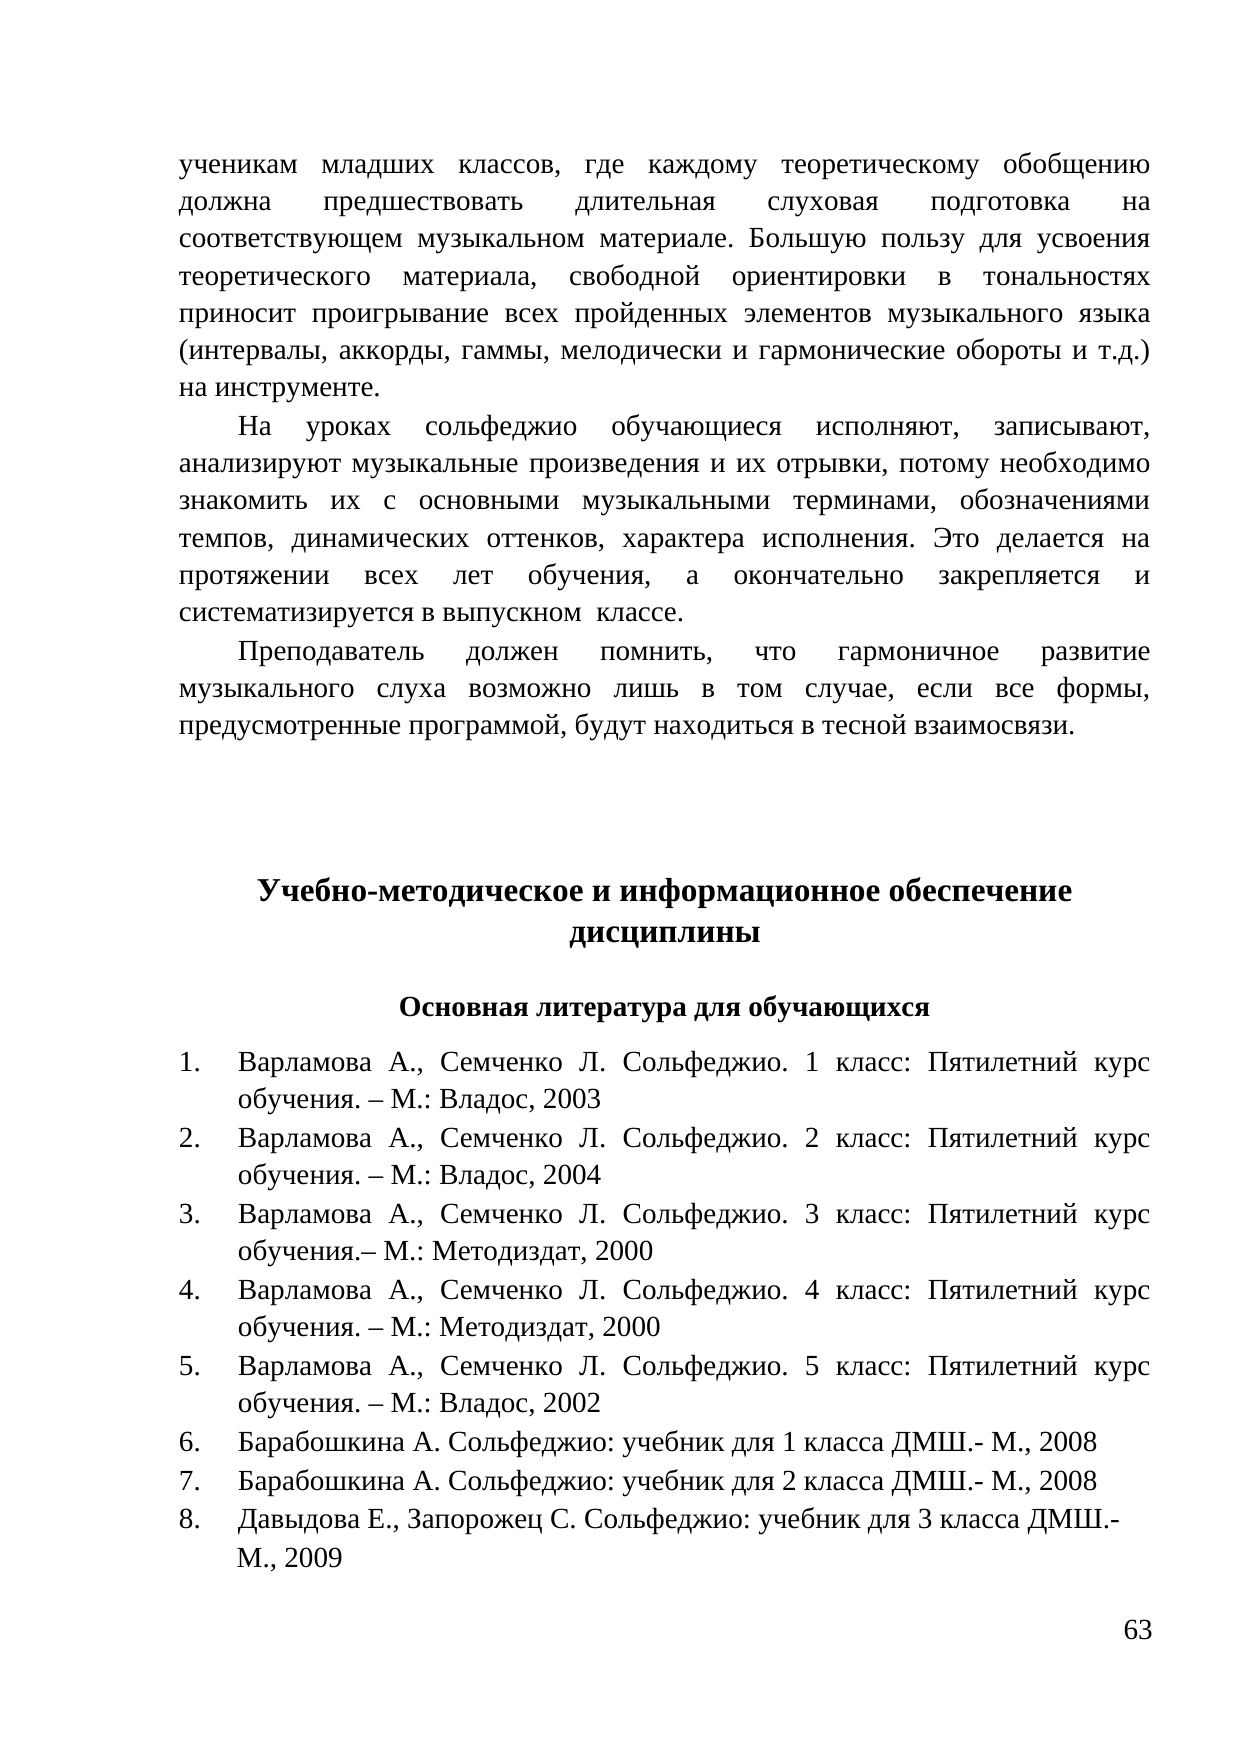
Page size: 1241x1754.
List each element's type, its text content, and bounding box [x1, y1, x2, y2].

list Барабошкина А. Сольфеджио: учебник для 1 класса ДМШ.- М., 2008 [179, 1424, 1151, 1457]
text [179, 146, 1151, 403]
list Варламова А., Семченко Л. Сольфеджио. 1 класс: Пятилетний курс обучения. – М.: Владос, 2003 [179, 1044, 1151, 1115]
subtitle Учебно-методическое и информационное обеспечение дисциплины [176, 870, 1153, 950]
text На уроках сольфеджио обучающиеся исполняют, записывают, анализируют музыкальные произведения и их отрывки, потому необходимо знакомить их с основными музыкальными терминами, обозначениями темпов, динамических оттенков, характера исполнения. Это делается на протяжении всех лет обучения, а окончательно закрепляется и систематизируется в выпускном классе. [179, 408, 1151, 628]
subtitle Основная литература для обучающихся [235, 989, 1093, 1022]
text М., 2009 [236, 1540, 1151, 1574]
list Варламова А., Семченко Л. Сольфеджио. 3 класс: Пятилетний курс обучения.– М.: Методиздат, 2000 [179, 1196, 1151, 1267]
list Барабошкина А. Сольфеджио: учебник для 2 класса ДМШ.- М., 2008 [179, 1463, 1151, 1496]
text Преподаватель должен помнить, что гармоничное развитие музыкального слуха возможно лишь в том случае, если все формы, предусмотренные программой, будут находиться в тесной взаимосвязи. [179, 633, 1151, 741]
list Варламова А., Семченко Л. Сольфеджио. 4 класс: Пятилетний курс обучения. – М.: Методиздат, 2000 [179, 1272, 1151, 1343]
list Варламова А., Семченко Л. Сольфеджио. 5 класс: Пятилетний курс обучения. – М.: Владос, 2002 [179, 1348, 1151, 1419]
list Давыдова Е., Запорожец С. Сольфеджио: учебник для 3 класса ДМШ.- [179, 1501, 1151, 1535]
list Варламова А., Семченко Л. Сольфеджио. 2 класс: Пятилетний курс обучения. – М.: Владос, 2004 [179, 1120, 1151, 1191]
